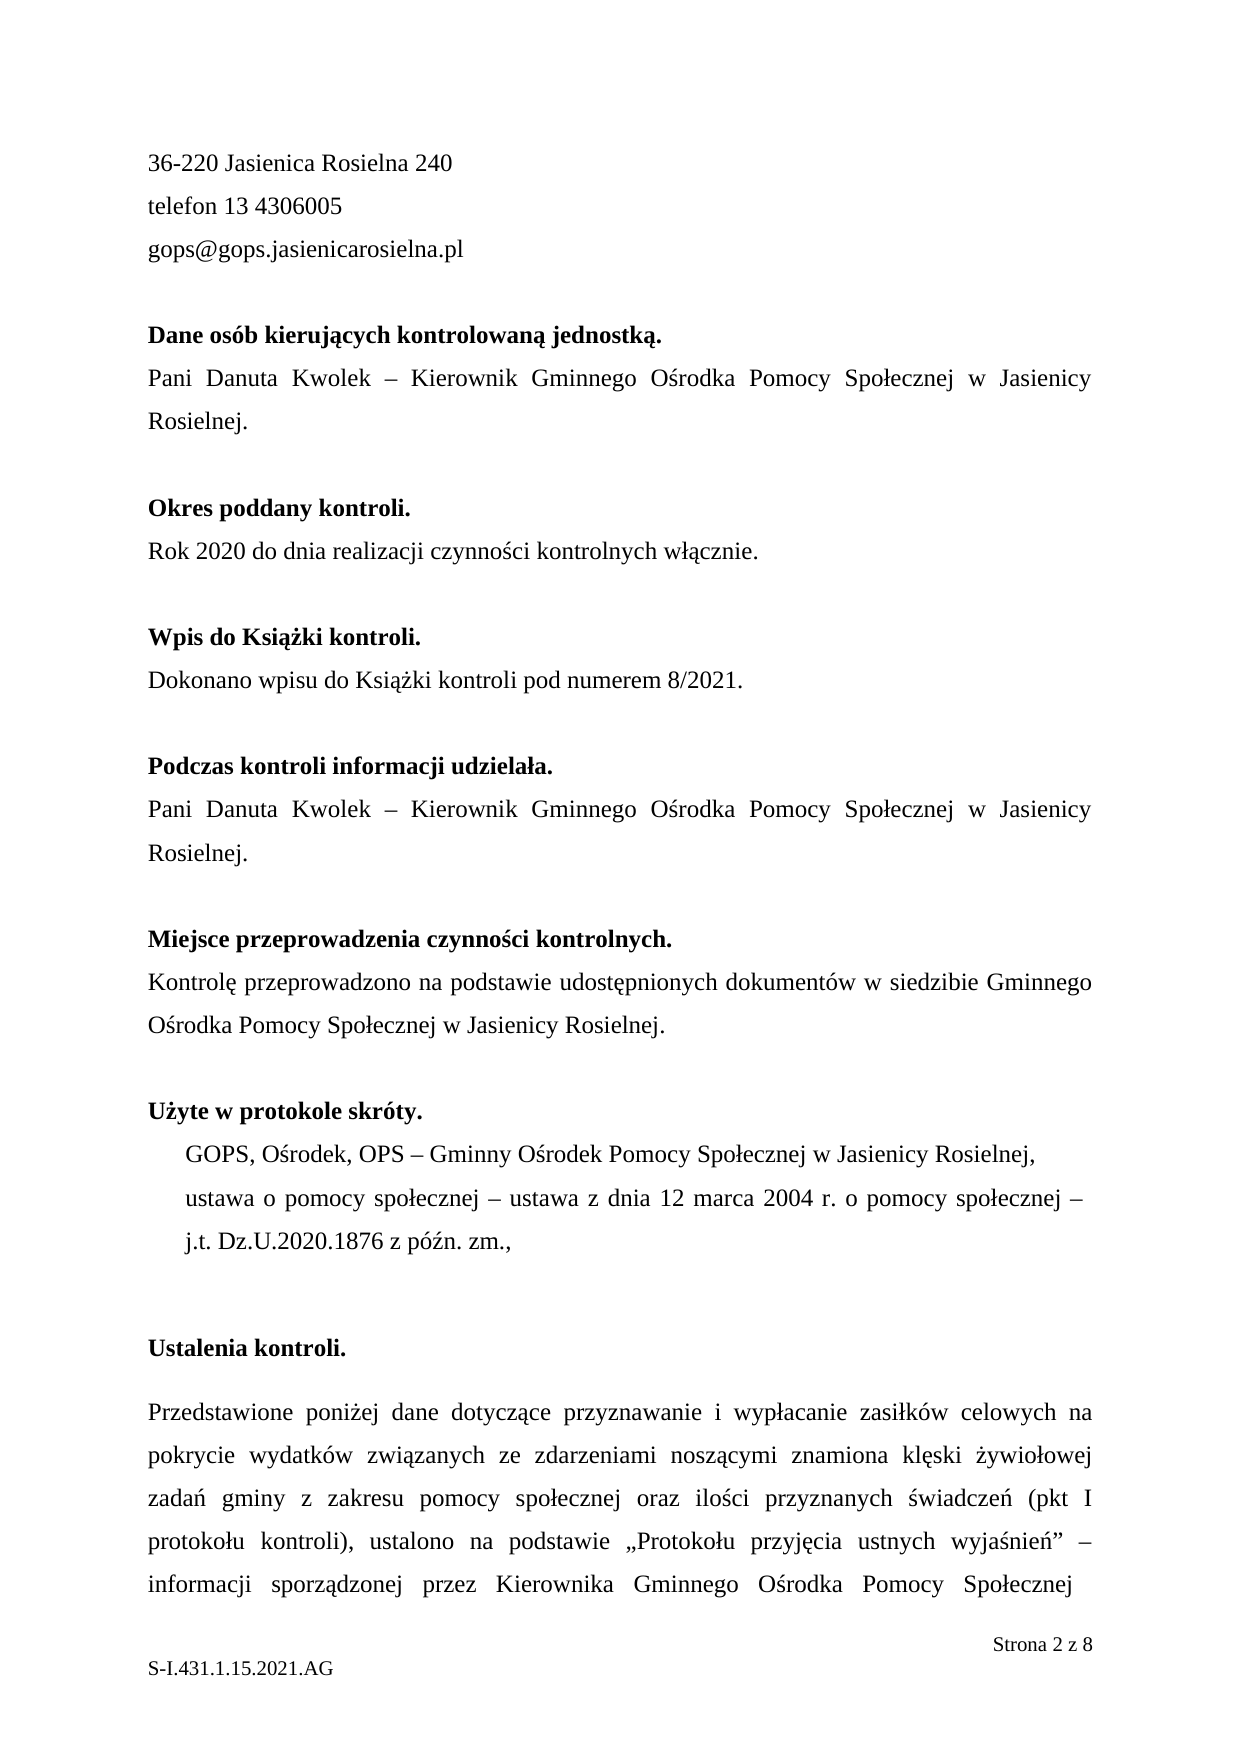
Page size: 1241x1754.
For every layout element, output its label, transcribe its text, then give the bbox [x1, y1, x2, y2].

text Kontrolę przeprowadzono na podstawie udostępnionych dokumentów w siedzibie Gminnego Ośrodka Pomocy Społecznej w Jasienicy Rosielnej. [148, 967, 1093, 1039]
text telefon 13 4306005 [148, 191, 1093, 219]
text ustawa o pomocy społecznej – ustawa z dnia 12 marca 2004 r. o pomocy społecznej – j.t. Dz.U.2020.1876 z późn. zm., [185, 1183, 1093, 1254]
text 36-220 Jasienica Rosielna 240 [148, 148, 1093, 176]
text GOPS, Ośrodek, OPS – Gminny Ośrodek Pomocy Społecznej w Jasienicy Rosielnej, [185, 1139, 1093, 1168]
text Wpis do Książki kontroli. [148, 622, 1093, 651]
text Użyte w protokole skróty. [148, 1096, 1093, 1125]
text Pani Danuta Kwolek – Kierownik Gminnego Ośrodka Pomocy Społecznej w Jasienicy Rosielnej. [148, 363, 1093, 435]
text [148, 1397, 1093, 1598]
text Pani Danuta Kwolek – Kierownik Gminnego Ośrodka Pomocy Społecznej w Jasienicy Rosielnej. [148, 794, 1093, 866]
text Miejsce przeprowadzenia czynności kontrolnych. [148, 924, 1093, 953]
text Rok 2020 do dnia realizacji czynności kontrolnych włącznie. [148, 536, 1093, 564]
text Podczas kontroli informacji udzielała. [148, 751, 1093, 780]
text Dokonano wpisu do Książki kontroli pod numerem 8/2021. [148, 665, 1093, 694]
text gops@gops.jasienicarosielna.pl [148, 234, 1093, 263]
text Okres poddany kontroli. [148, 493, 1093, 521]
text Dane osób kierujących kontrolowaną jednostką. [148, 320, 1093, 349]
text Ustalenia kontroli. [148, 1333, 1093, 1362]
